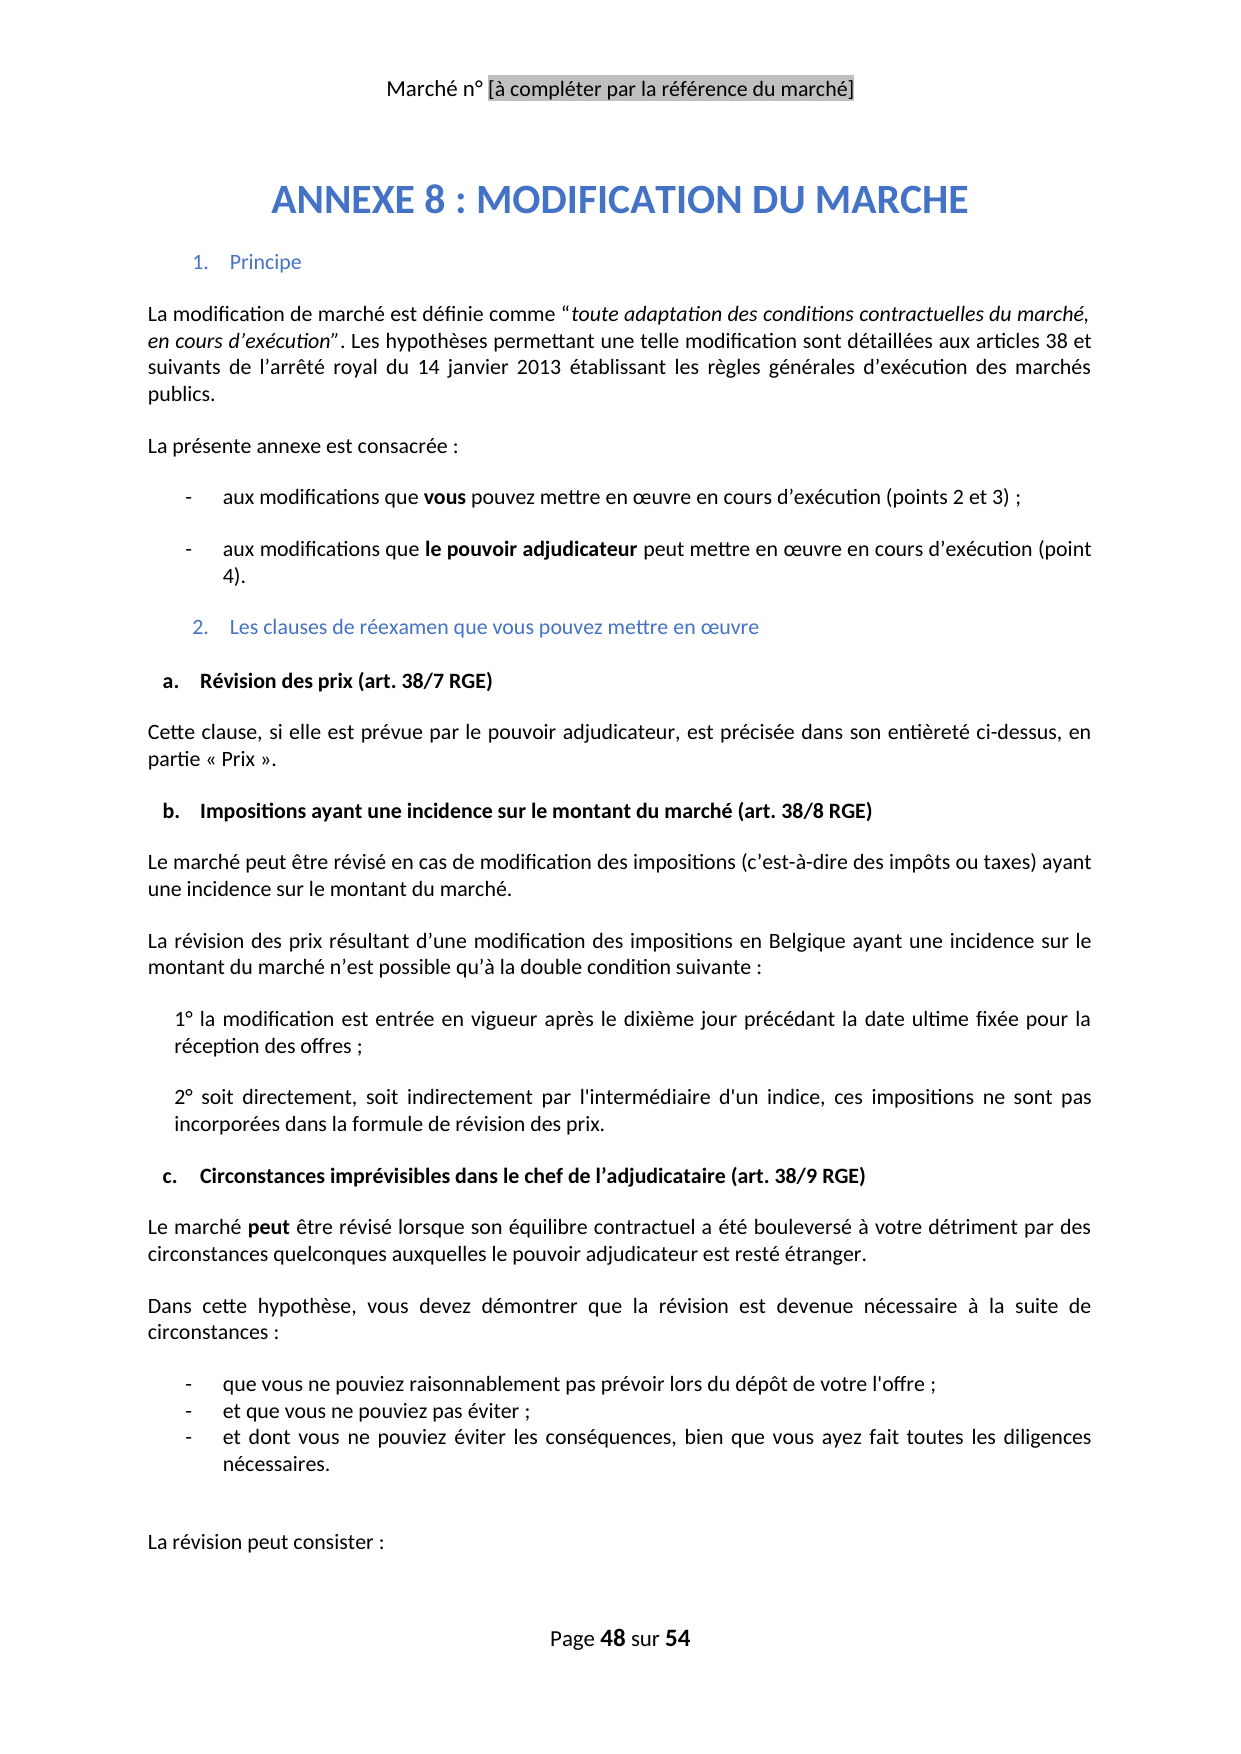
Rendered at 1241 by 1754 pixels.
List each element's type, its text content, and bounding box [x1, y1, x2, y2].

list et que vous ne pouviez pas éviter ; [185, 1397, 1093, 1423]
list que vous ne pouviez raisonnablement pas prévoir lors du dépôt de votre l'offre ; [185, 1370, 1093, 1397]
list Principe [192, 248, 1093, 275]
list Les clauses de réexamen que vous pouvez mettre en œuvre [192, 613, 1093, 640]
text La révision des prix résultant d’une modification des impositions en Belgique ayant une incidence sur le montant du marché n’est possible qu’à la double condition suivante : [148, 927, 1093, 980]
list aux modifications que le pouvoir adjudicateur peut mettre en œuvre en cours d’exécution (point 4). [185, 535, 1093, 588]
text La présente annexe est consacrée : [148, 432, 1093, 458]
subtitle ANNEXE 8 : MODIFICATION DU MARCHE [148, 173, 1093, 223]
text Le marché peut être révisé en cas de modification des impositions (c’est-à-dire des impôts ou taxes) ayant une incidence sur le montant du marché. [148, 848, 1093, 902]
text La révision peut consister : [148, 1528, 1093, 1555]
text 1° la modification est entrée en vigueur après le dixième jour précédant la date ultime fixée pour la réception des offres ; [174, 1005, 1093, 1058]
text La modification de marché est définie comme “toute adaptation des conditions contractuelles du marché, en cours d’exécution”. Les hypothèses permettant une telle modification sont détaillées aux articles 38 et suivants de l’arrêté royal du 14 janvier 2013 établissant les règles générales d’exécution des marchés publics. [148, 300, 1093, 407]
text Cette clause, si elle est prévue par le pouvoir adjudicateur, est précisée dans son entièreté ci-dessus, en partie « Prix ». [148, 718, 1093, 772]
list et dont vous ne pouviez éviter les conséquences, bien que vous ayez fait toutes les diligences nécessaires. [185, 1423, 1093, 1477]
text Dans cette hypothèse, vous devez démontrer que la révision est devenue nécessaire à la suite de circonstances : [148, 1292, 1093, 1345]
list aux modifications que vous pouvez mettre en œuvre en cours d’exécution (points 2 et 3) ; [185, 483, 1093, 510]
list Impositions ayant une incidence sur le montant du marché (art. 38/8 RGE) [162, 797, 1093, 823]
text 2° soit directement, soit indirectement par l'intermédiaire d'un indice, ces impositions ne sont pas incorporées dans la formule de révision des prix. [174, 1083, 1093, 1137]
text Le marché peut être révisé lorsque son équilibre contractuel a été bouleversé à votre détriment par des circonstances quelconques auxquelles le pouvoir adjudicateur est resté étranger. [148, 1213, 1093, 1267]
list Circonstances imprévisibles dans le chef de l’adjudicataire (art. 38/9 RGE) [162, 1162, 1093, 1188]
list Révision des prix (art. 38/7 RGE) [162, 667, 1093, 693]
